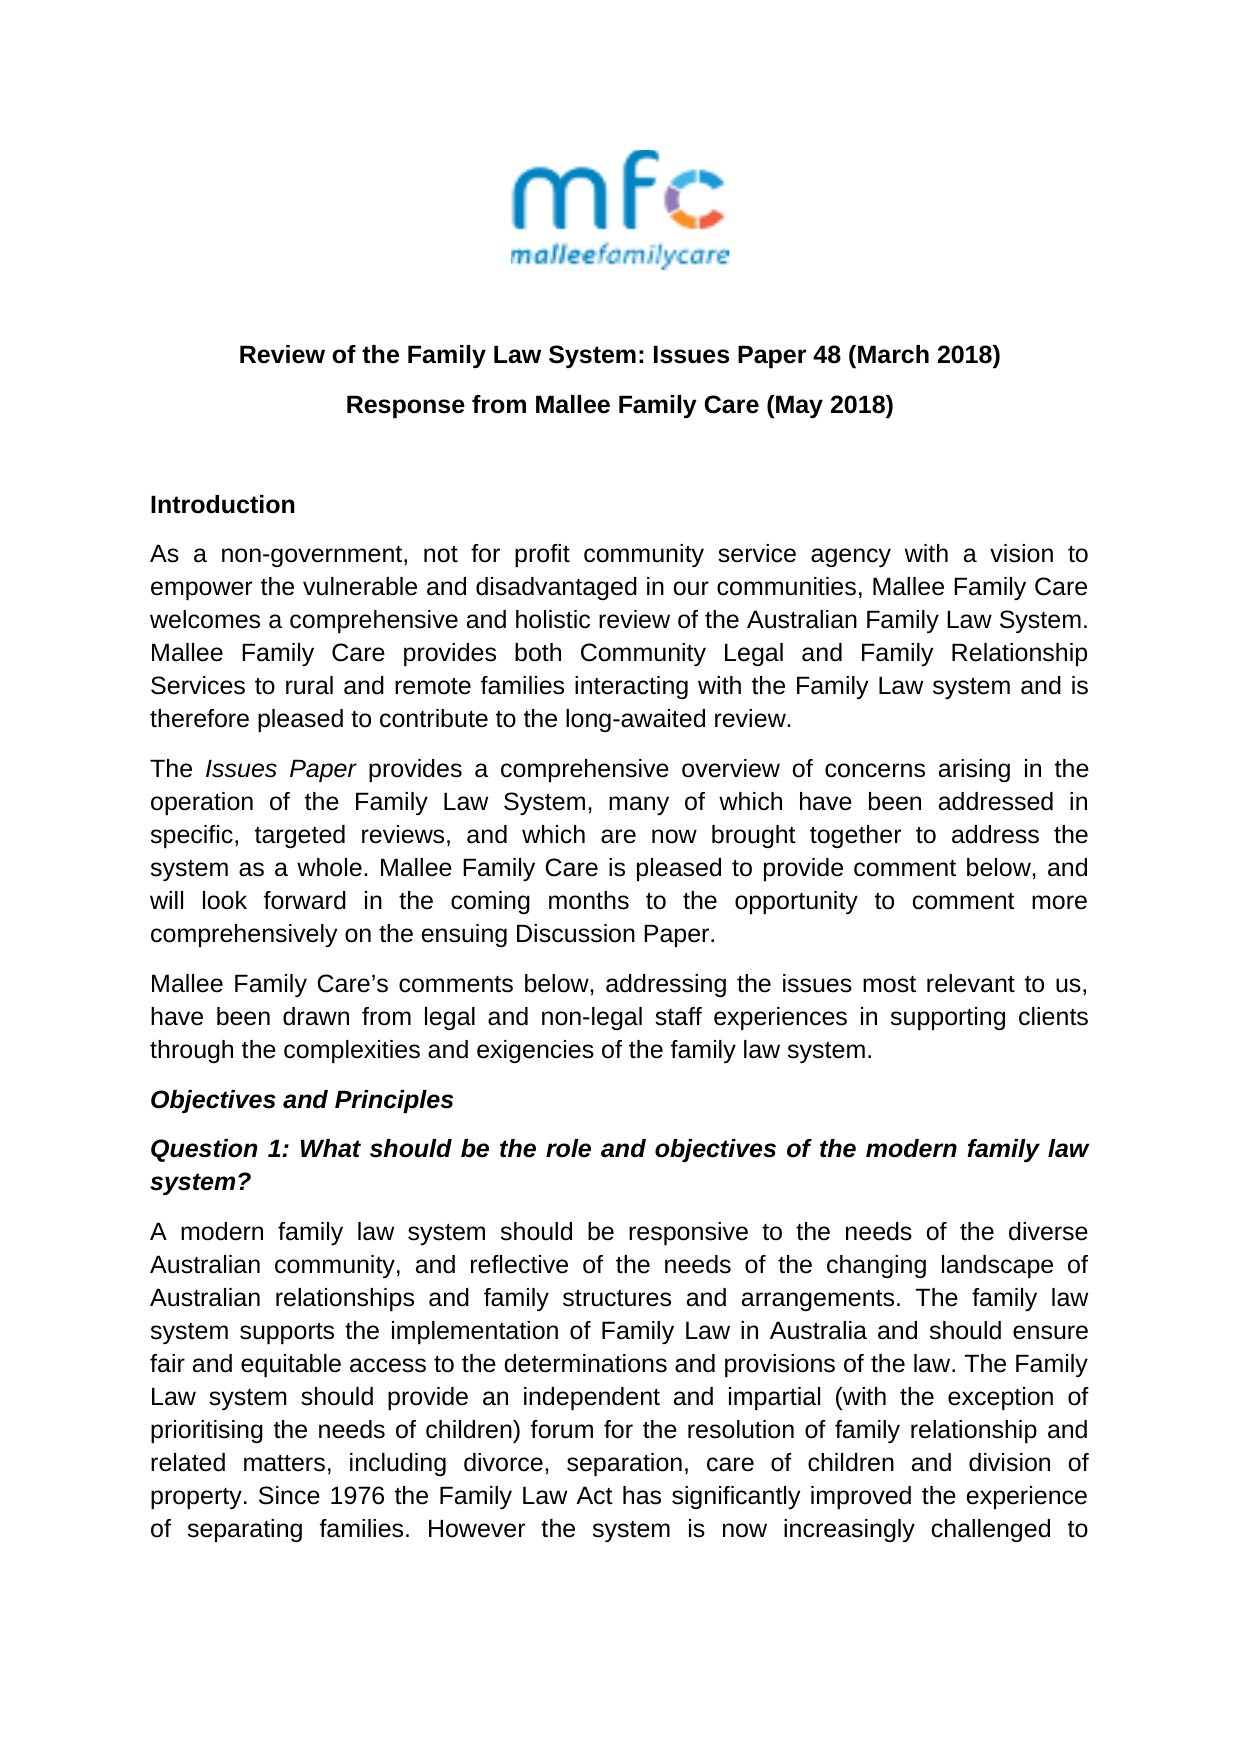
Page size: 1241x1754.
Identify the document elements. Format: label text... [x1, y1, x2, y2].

text The Issues Paper provides a comprehensive overview of concerns arising in the operation of the Family Law System, many of which have been addressed in specific, targeted reviews, and which are now brought together to address the system as a whole. Mallee Family Care is pleased to provide comment below, and will look forward in the coming months to the opportunity to comment more comprehensively on the ensuing Discussion Paper. [150, 754, 1090, 948]
text Objectives and Principles [150, 1084, 1090, 1113]
text Question 1: What should be the role and objectives of the modern family law system? [150, 1134, 1090, 1196]
text Introduction [150, 489, 1090, 518]
text Mallee Family Care’s comments below, addressing the issues most relevant to us, have been drawn from legal and non-legal staff experiences in supporting clients through the complexities and exigencies of the family law system. [150, 969, 1090, 1064]
text As a non-government, not for profit community service agency with a vision to empower the vulnerable and disadvantaged in our communities, Mallee Family Care welcomes a comprehensive and holistic review of the Australian Family Law System. Mallee Family Care provides both Community Legal and Family Relationship Services to rural and remote families interacting with the Family Law system and is therefore pleased to contribute to the long-awaited review. [150, 539, 1090, 733]
text Response from Mallee Family Care (May 2018) [150, 390, 1090, 419]
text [150, 1217, 1090, 1543]
picture [510, 150, 730, 270]
text Review of the Family Law System: Issues Paper 48 (March 2018) [150, 341, 1090, 369]
